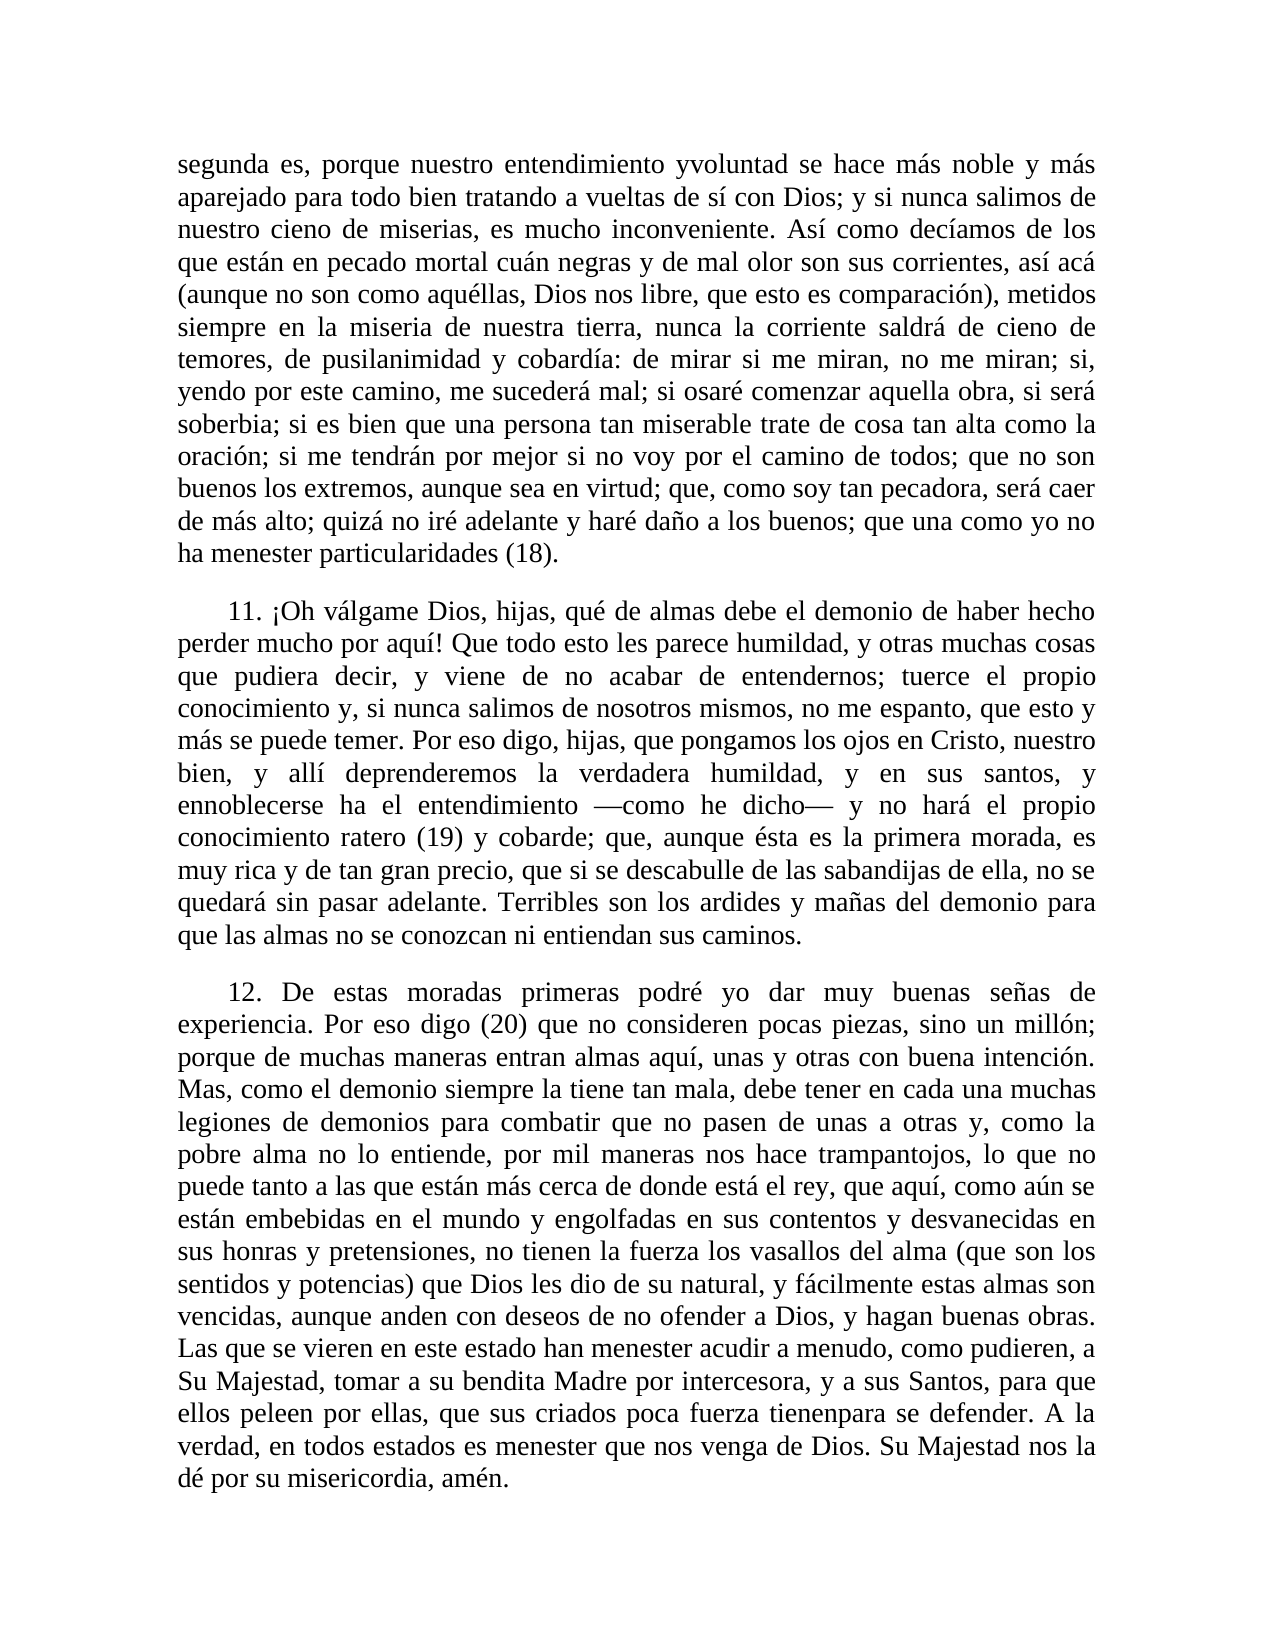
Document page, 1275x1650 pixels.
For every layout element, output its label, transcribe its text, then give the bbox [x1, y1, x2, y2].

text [177, 148, 1098, 569]
text 12. De estas moradas primeras podré yo dar muy buenas señas de experiencia. Por eso digo (20) que no consideren pocas piezas, sino un millón; porque de muchas maneras entran almas aquí, unas y otras con buena intención. Mas, como el demonio siempre la tiene tan mala, debe tener en cada una muchas legiones de demonios para combatir que no pasen de unas a otras y, como la pobre alma no lo entiende, por mil maneras nos hace trampantojos, lo que no puede tanto a las que están más cerca de donde está el rey, que aquí, como aún se están embebidas en el mundo y engolfadas en sus contentos y desvanecidas en sus honras y pretensiones, no tienen la fuerza los vasallos del alma (que son los sentidos y potencias) que Dios les dio de su natural, y fácilmente estas almas son vencidas, aunque anden con deseos de no ofender a Dios, y hagan buenas obras. Las que se vieren en este estado han menester acudir a menudo, como pudieren, a Su Majestad, tomar a su bendita Madre por intercesora, y a sus Santos, para que ellos peleen por ellas, que sus criados poca fuerza tienenpara se defender. A la verdad, en todos estados es menester que nos venga de Dios. Su Majestad nos la dé por su misericordia, amén. [177, 975, 1098, 1493]
text 11. ¡Oh válgame Dios, hijas, qué de almas debe el demonio de haber hecho perder mucho por aquí! Que todo esto les parece humildad, y otras muchas cosas que pudiera decir, y viene de no acabar de entendernos; tuerce el propio conocimiento y, si nunca salimos de nosotros mismos, no me espanto, que esto y más se puede temer. Por eso digo, hijas, que pongamos los ojos en Cristo, nuestro bien, y allí deprenderemos la verdadera humildad, y en sus santos, y ennoblecerse ha el entendimiento —como he dicho— y no hará el propio conocimiento ratero (19) y cobarde; que, aunque ésta es la primera morada, es muy rica y de tan gran precio, que si se descabulle de las sabandijas de ella, no se quedará sin pasar adelante. Terribles son los ardides y mañas del demonio para que las almas no se conozcan ni entiendan sus caminos. [177, 594, 1098, 950]
